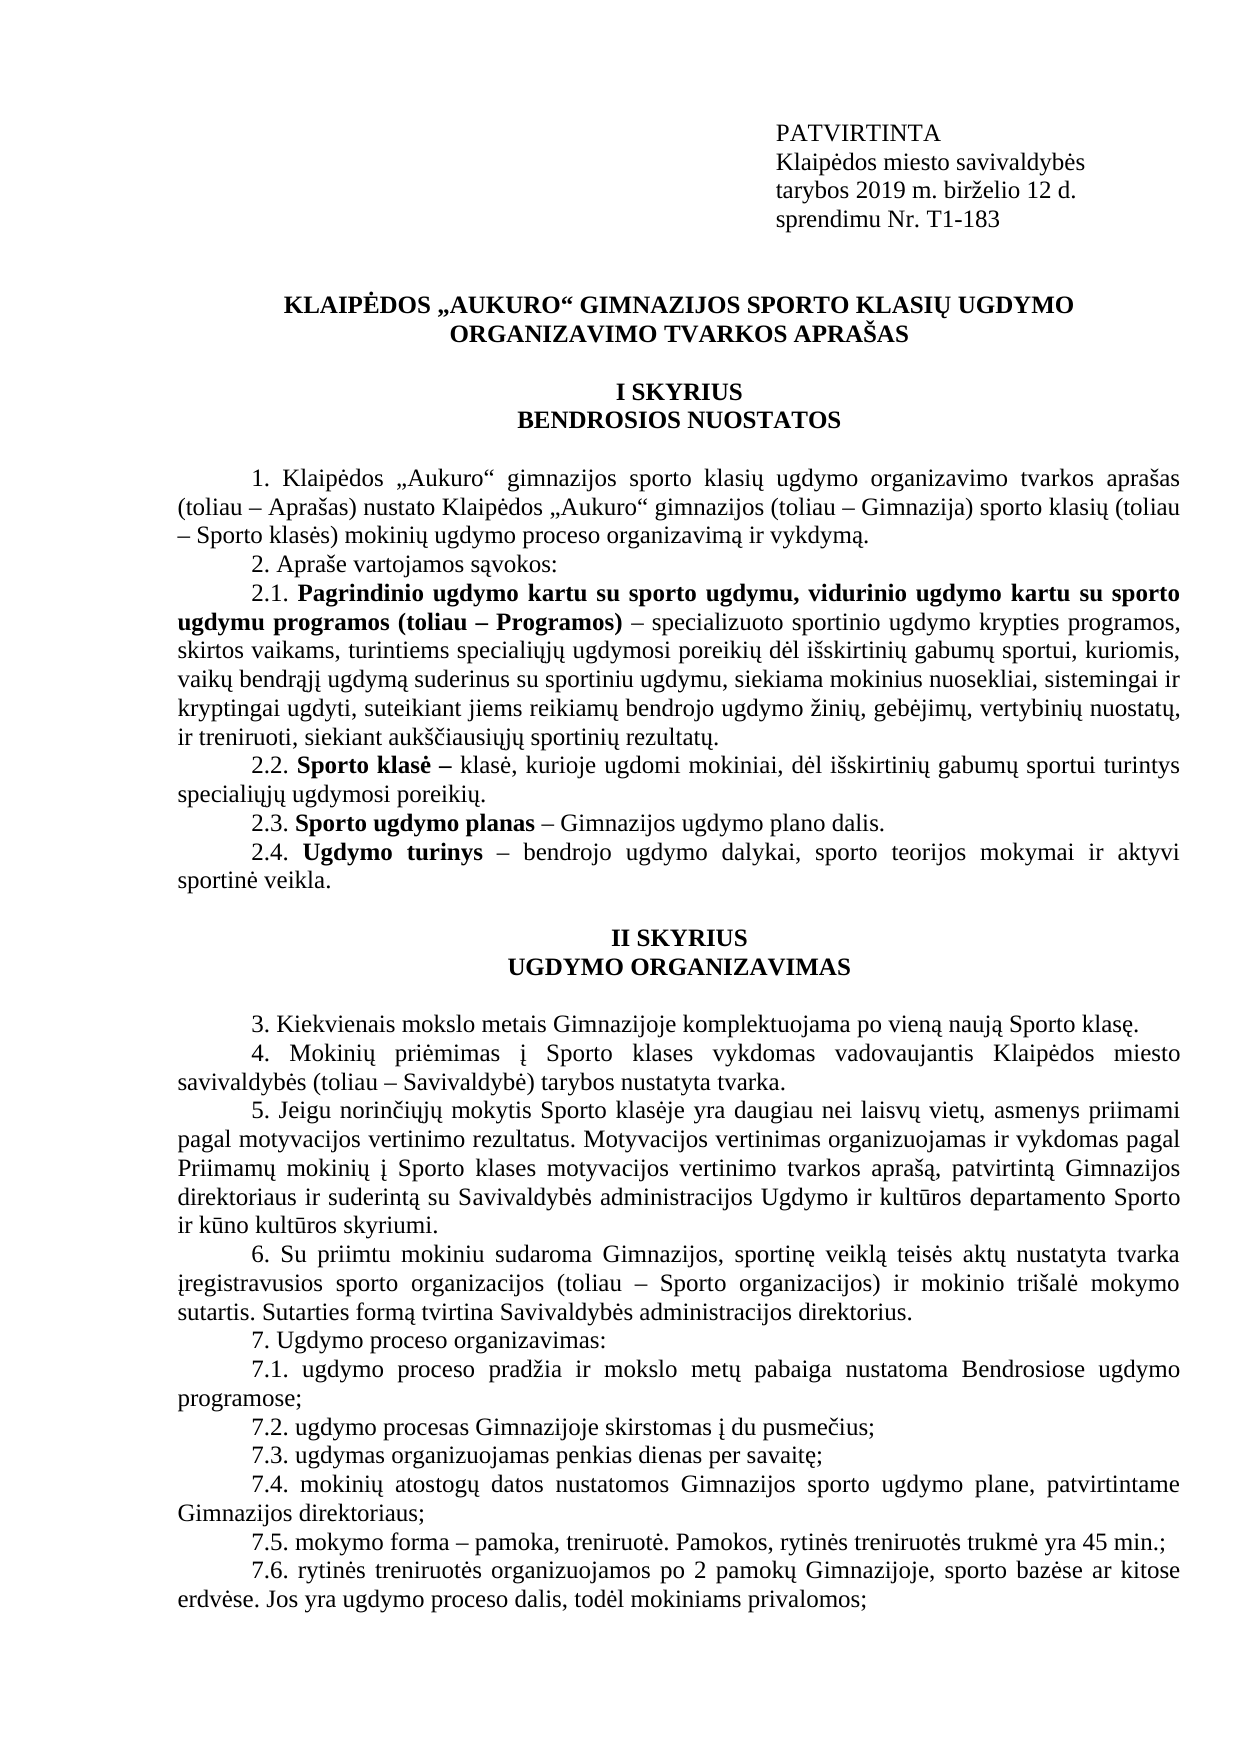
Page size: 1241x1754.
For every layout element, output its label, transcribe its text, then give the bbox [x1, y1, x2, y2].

text 6. Su priimtu mokiniu sudaroma Gimnazijos, sportinę veiklą teisės aktų nustatyta tvarka įregistravusios sporto organizacijos (toliau – Sporto organizacijos) ir mokinio trišalė mokymo sutartis. Sutarties formą tvirtina Savivaldybės administracijos direktorius. [177, 1239, 1181, 1326]
text 7.3. ugdymas organizuojamas penkias dienas per savaitę; [177, 1441, 1181, 1469]
text 7.5. mokymo forma – pamoka, treniruotė. Pamokos, rytinės treniruotės trukmė yra 45 min.; [177, 1527, 1181, 1556]
text 2.3. Sporto ugdymo planas – Gimnazijos ugdymo plano dalis. [177, 808, 1181, 837]
text KLAIPĖDOS „AUKURO“ GIMNAZIJOS SPORTO KLASIŲ UGDYMO ORGANIZAVIMO TVARKOS APRAŠAS [177, 291, 1181, 348]
text 7. Ugdymo proceso organizavimas: [177, 1326, 1181, 1354]
text II SKYRIUS [177, 923, 1181, 952]
text 2.4. Ugdymo turinys – bendrojo ugdymo dalykai, sporto teorijos mokymai ir aktyvi sportinė veikla. [177, 837, 1181, 894]
text 1. Klaipėdos „Aukuro“ gimnazijos sporto klasių ugdymo organizavimo tvarkos aprašas (toliau – Aprašas) nustato Klaipėdos „Aukuro“ gimnazijos (toliau – Gimnazija) sporto klasių (toliau – Sporto klasės) mokinių ugdymo proceso organizavimą ir vykdymą. [177, 463, 1181, 549]
text 2.2. Sporto klasė – klasė, kurioje ugdomi mokiniai, dėl išskirtinių gabumų sportui turintys specialiųjų ugdymosi poreikių. [177, 751, 1181, 808]
text 2.1. Pagrindinio ugdymo kartu su sporto ugdymu, vidurinio ugdymo kartu su sporto ugdymu programos (toliau – Programos) – specializuoto sportinio ugdymo krypties programos, skirtos vaikams, turintiems specialiųjų ugdymosi poreikių dėl išskirtinių gabumų sportui, kuriomis, vaikų bendrąjį ugdymą suderinus su sportiniu ugdymu, siekiama mokinius nuosekliai, sistemingai ir kryptingai ugdyti, suteikiant jiems reikiamų bendrojo ugdymo žinių, gebėjimų, vertybinių nuostatų, ir treniruoti, siekiant aukščiausiųjų sportinių rezultatų. [177, 578, 1181, 751]
table_cell Klaipėdos miesto savivaldybės [764, 147, 1192, 176]
text 7.4. mokinių atostogų datos nustatomos Gimnazijos sporto ugdymo plane, patvirtintame Gimnazijos direktoriaus; [177, 1469, 1181, 1527]
text I SKYRIUS [177, 377, 1181, 406]
text 7.6. rytinės treniruotės organizuojamos po 2 pamokų Gimnazijoje, sporto bazėse ar kitose erdvėse. Jos yra ugdymo proceso dalis, todėl mokiniams privalomos; [177, 1556, 1181, 1613]
text 4. Mokinių priėmimas į Sporto klases vykdomas vadovaujantis Klaipėdos miesto savivaldybės (toliau – Savivaldybė) tarybos nustatyta tvarka. [177, 1038, 1181, 1096]
text 7.1. ugdymo proceso pradžia ir mokslo metų pabaiga nustatoma Bendrosiose ugdymo programose; [177, 1354, 1181, 1412]
text 7.2. ugdymo procesas Gimnazijoje skirstomas į du pusmečius; [177, 1412, 1181, 1441]
text 5. Jeigu norinčiųjų mokytis Sporto klasėje yra daugiau nei laisvų vietų, asmenys priimami pagal motyvacijos vertinimo rezultatus. Motyvacijos vertinimas organizuojamas ir vykdomas pagal Priimamų mokinių į Sporto klases motyvacijos vertinimo tvarkos aprašą, patvirtintą Gimnazijos direktoriaus ir suderintą su Savivaldybės administracijos Ugdymo ir kultūros departamento Sporto ir kūno kultūros skyriumi. [177, 1096, 1181, 1239]
table_header PATVIRTINTA [764, 118, 1192, 147]
table_cell tarybos 2019 m. birželio 12 d. [764, 176, 1192, 204]
text 2. Apraše vartojamos sąvokos: [177, 549, 1181, 578]
text 3. Kiekvienais mokslo metais Gimnazijoje komplektuojama po vieną naują Sporto klasę. [177, 1009, 1181, 1038]
text UGDYMO ORGANIZAVIMAS [177, 952, 1181, 981]
table_cell sprendimu Nr. T1-183 [764, 204, 1192, 233]
text BENDROSIOS NUOSTATOS [177, 406, 1181, 434]
